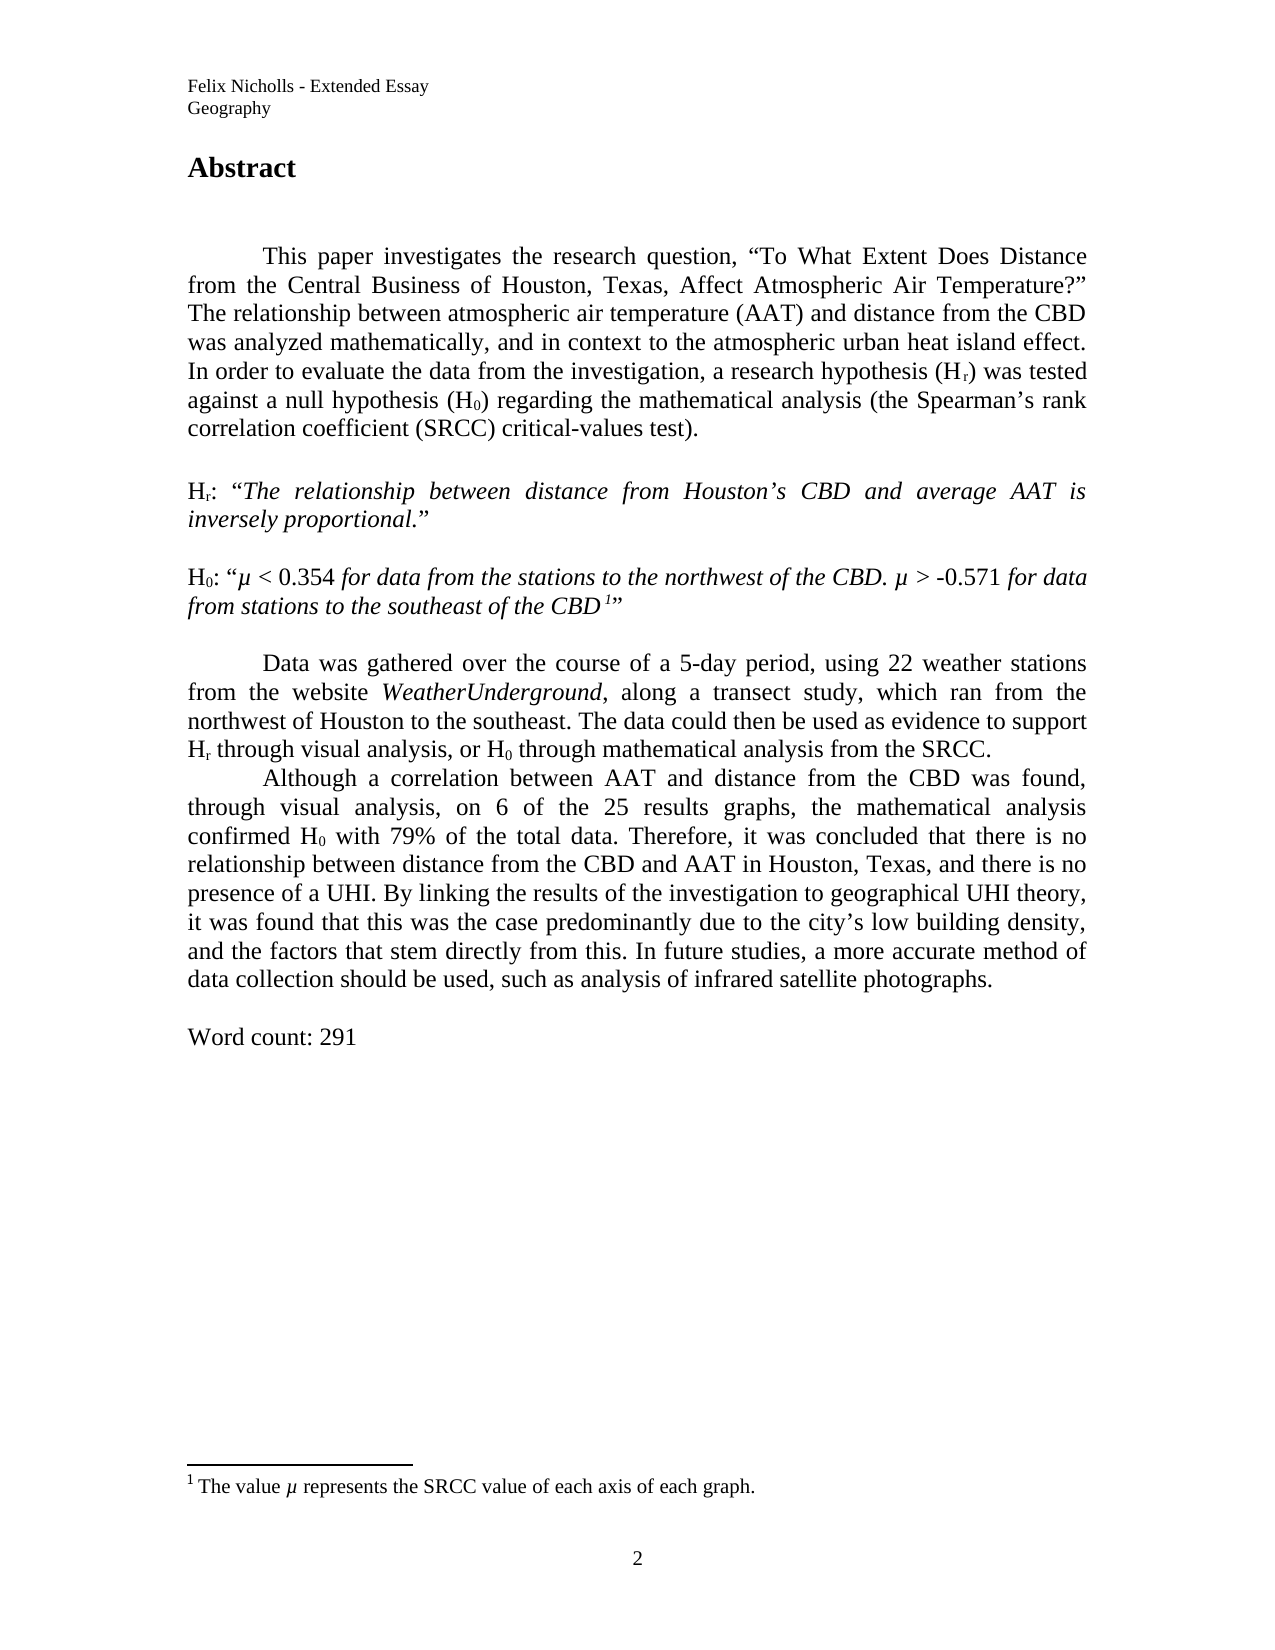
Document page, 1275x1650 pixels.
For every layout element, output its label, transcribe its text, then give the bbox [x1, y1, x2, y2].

text This paper investigates the research question, “To What Extent Does Distance from the Central Business of Houston, Texas, Affect Atmospheric Air Temperature?” The relationship between atmospheric air temperature (AAT) and distance from the CBD was analyzed mathematically, and in context to the atmospheric urban heat island effect. In order to evaluate the data from the investigation, a research hypothesis (Hr) was tested against a null hypothesis (H0) regarding the mathematical analysis (the Spearman’s rank correlation coefficient (SRCC) critical-values test). [187, 241, 1087, 442]
text Data was gathered over the course of a 5-day period, using 22 weather stations from the website WeatherUnderground, along a transect study, which ran from the northwest of Houston to the southeast. The data could then be used as evidence to support Hr through visual analysis, or H0 through mathematical analysis from the SRCC. [187, 648, 1087, 763]
text Abstract [187, 150, 1087, 183]
text H0: “µ < 0.354 for data from the stations to the northwest of the CBD. µ > -0.571 for data from stations to the southeast of the CBD ” [187, 562, 1087, 619]
text Although a correlation between AAT and distance from the CBD was found, through visual analysis, on 6 of the 25 results graphs, the mathematical analysis confirmed H0 with 79% of the total data. Therefore, it was concluded that there is no relationship between distance from the CBD and AAT in Houston, Texas, and there is no presence of a UHI. By linking the results of the investigation to geographical UHI theory, it was found that this was the case predominantly due to the city’s low building density, and the factors that stem directly from this. In future studies, a more accurate method of data collection should be used, such as analysis of infrared satellite photographs. [187, 763, 1087, 993]
text Word count: 291 [187, 1022, 1087, 1051]
text Hr: “The relationship between distance from Houston’s CBD and average AAT is inversely proportional.” [187, 476, 1087, 533]
